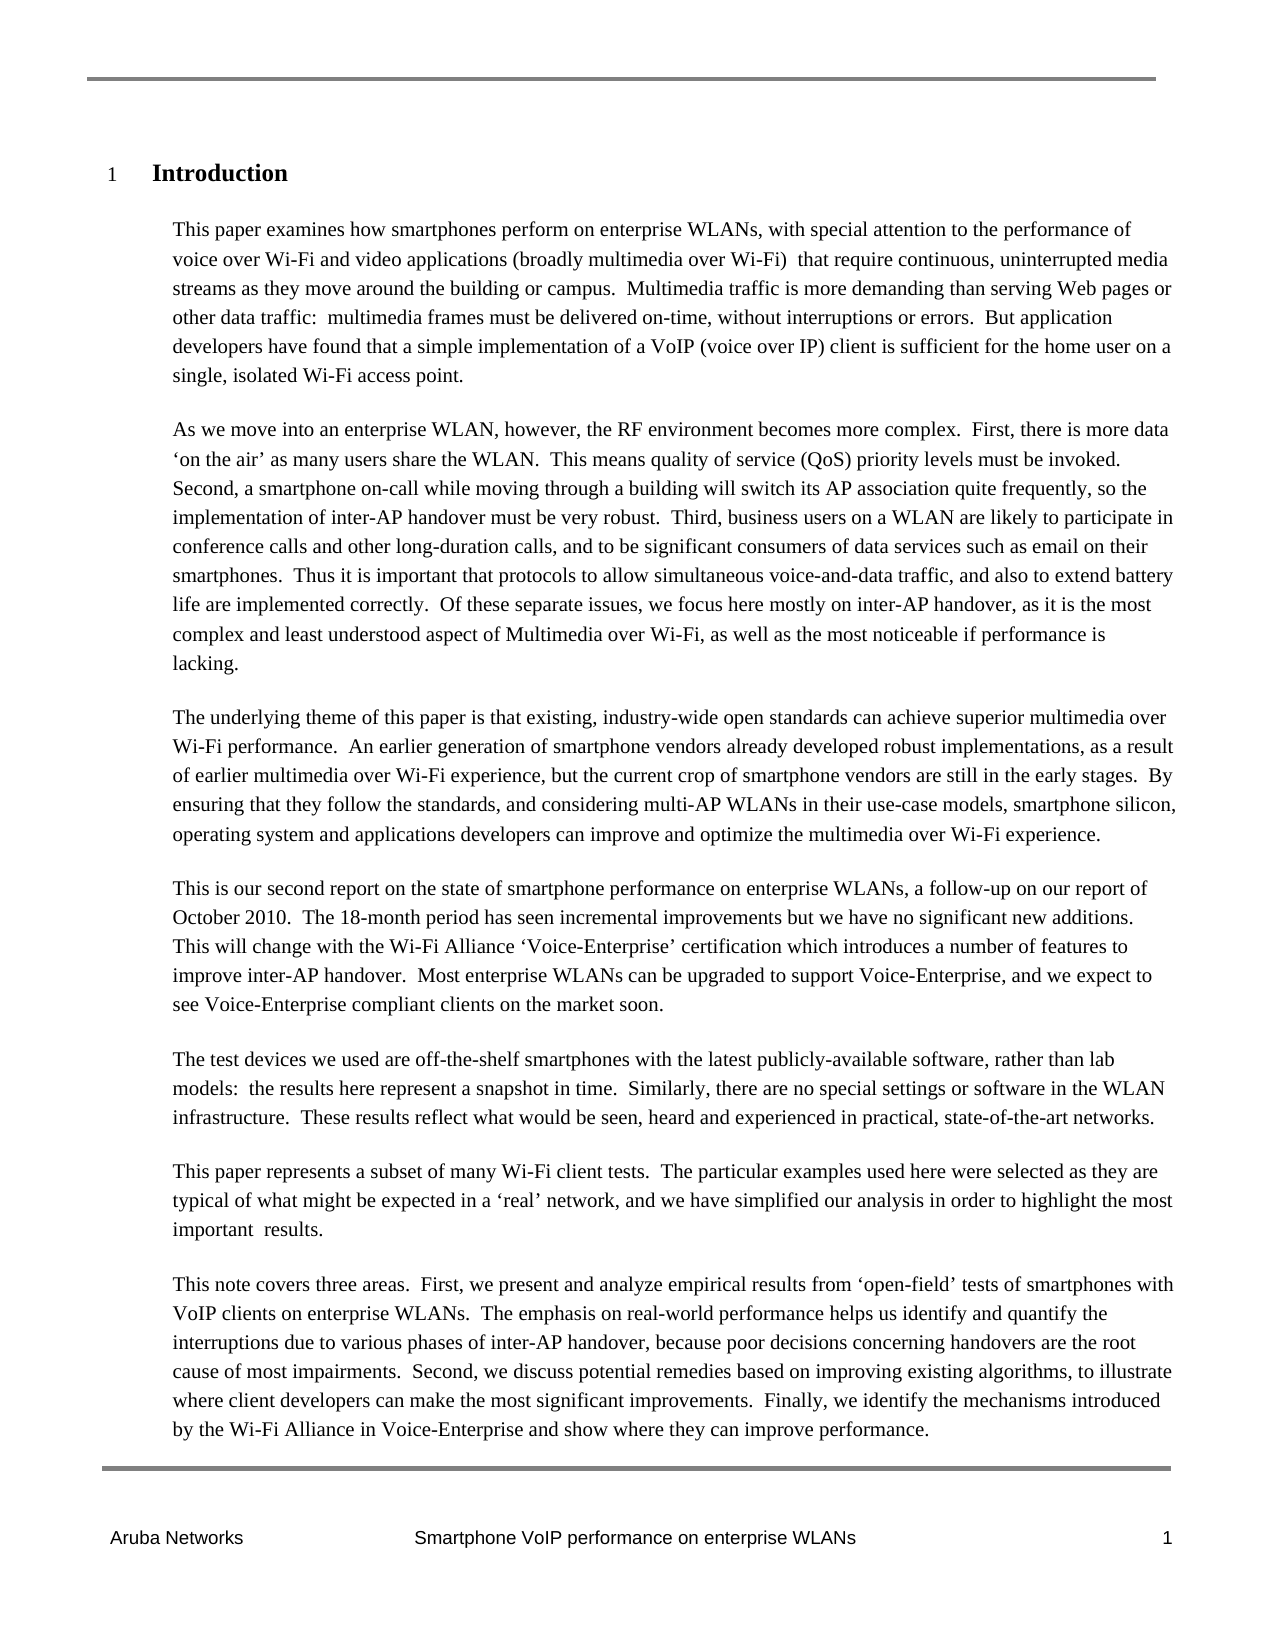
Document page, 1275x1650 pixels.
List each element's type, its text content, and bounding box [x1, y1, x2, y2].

subtitle Introduction [107, 155, 1177, 188]
text This is our second report on the state of smartphone performance on enterprise WLANs, a follow-up on our report of October 2010. The 18-month period has seen incremental improvements but we have no significant new additions. This will change with the Wi-Fi Alliance ‘Voice-Enterprise’ certification which introduces a number of features to improve inter-AP handover. Most enterprise WLANs can be upgraded to support Voice-Enterprise, and we expect to see Voice-Enterprise compliant clients on the market soon. [172, 872, 1177, 1018]
text This paper examines how smartphones perform on enterprise WLANs, with special attention to the performance of voice over Wi-Fi and video applications (broadly multimedia over Wi-Fi) that require continuous, uninterrupted media streams as they move around the building or campus. Multimedia traffic is more demanding than serving Web pages or other data traffic: multimedia frames must be delivered on-time, without interruptions or errors. But application developers have found that a simple implementation of a VoIP (voice over IP) client is sufficient for the home user on a single, isolated Wi-Fi access point. [172, 213, 1177, 388]
text This note covers three areas. First, we present and analyze empirical results from ‘open-field’ tests of smartphones with VoIP clients on enterprise WLANs. The emphasis on real-world performance helps us identify and quantify the interruptions due to various phases of inter-AP handover, because poor decisions concerning handovers are the root cause of most impairments. Second, we discuss potential remedies based on improving existing algorithms, to illustrate where client developers can make the most significant improvements. Finally, we identify the mechanisms introduced by the Wi-Fi Alliance in Voice-Enterprise and show where they can improve performance. [172, 1268, 1177, 1443]
text The underlying theme of this paper is that existing, industry-wide open standards can achieve superior multimedia over Wi-Fi performance. An earlier generation of smartphone vendors already developed robust implementations, as a result of earlier multimedia over Wi-Fi experience, but the current crop of smartphone vendors are still in the early stages. By ensuring that they follow the standards, and considering multi-AP WLANs in their use-case models, smartphone silicon, operating system and applications developers can improve and optimize the multimedia over Wi-Fi experience. [172, 701, 1177, 847]
text This paper represents a subset of many Wi-Fi client tests. The particular examples used here were selected as they are typical of what might be expected in a ‘real’ network, and we have simplified our analysis in order to highlight the most important results. [172, 1155, 1177, 1243]
text The test devices we used are off-the-shelf smartphones with the latest publicly-available software, rather than lab models: the results here represent a snapshot in time. Similarly, there are no special settings or software in the WLAN infrastructure. These results reflect what would be seen, heard and experienced in practical, state-of-the-art networks. [172, 1043, 1177, 1130]
text As we move into an enterprise WLAN, however, the RF environment becomes more complex. First, there is more data ‘on the air’ as many users share the WLAN. This means quality of service (QoS) priority levels must be invoked. Second, a smartphone on-call while moving through a building will switch its AP association quite frequently, so the implementation of inter-AP handover must be very robust. Third, business users on a WLAN are likely to participate in conference calls and other long-duration calls, and to be significant consumers of data services such as email on their smartphones. Thus it is important that protocols to allow simultaneous voice-and-data traffic, and also to extend battery life are implemented correctly. Of these separate issues, we focus here mostly on inter-AP handover, as it is the most complex and least understood aspect of Multimedia over Wi-Fi, as well as the most noticeable if performance is lacking. [172, 413, 1177, 676]
